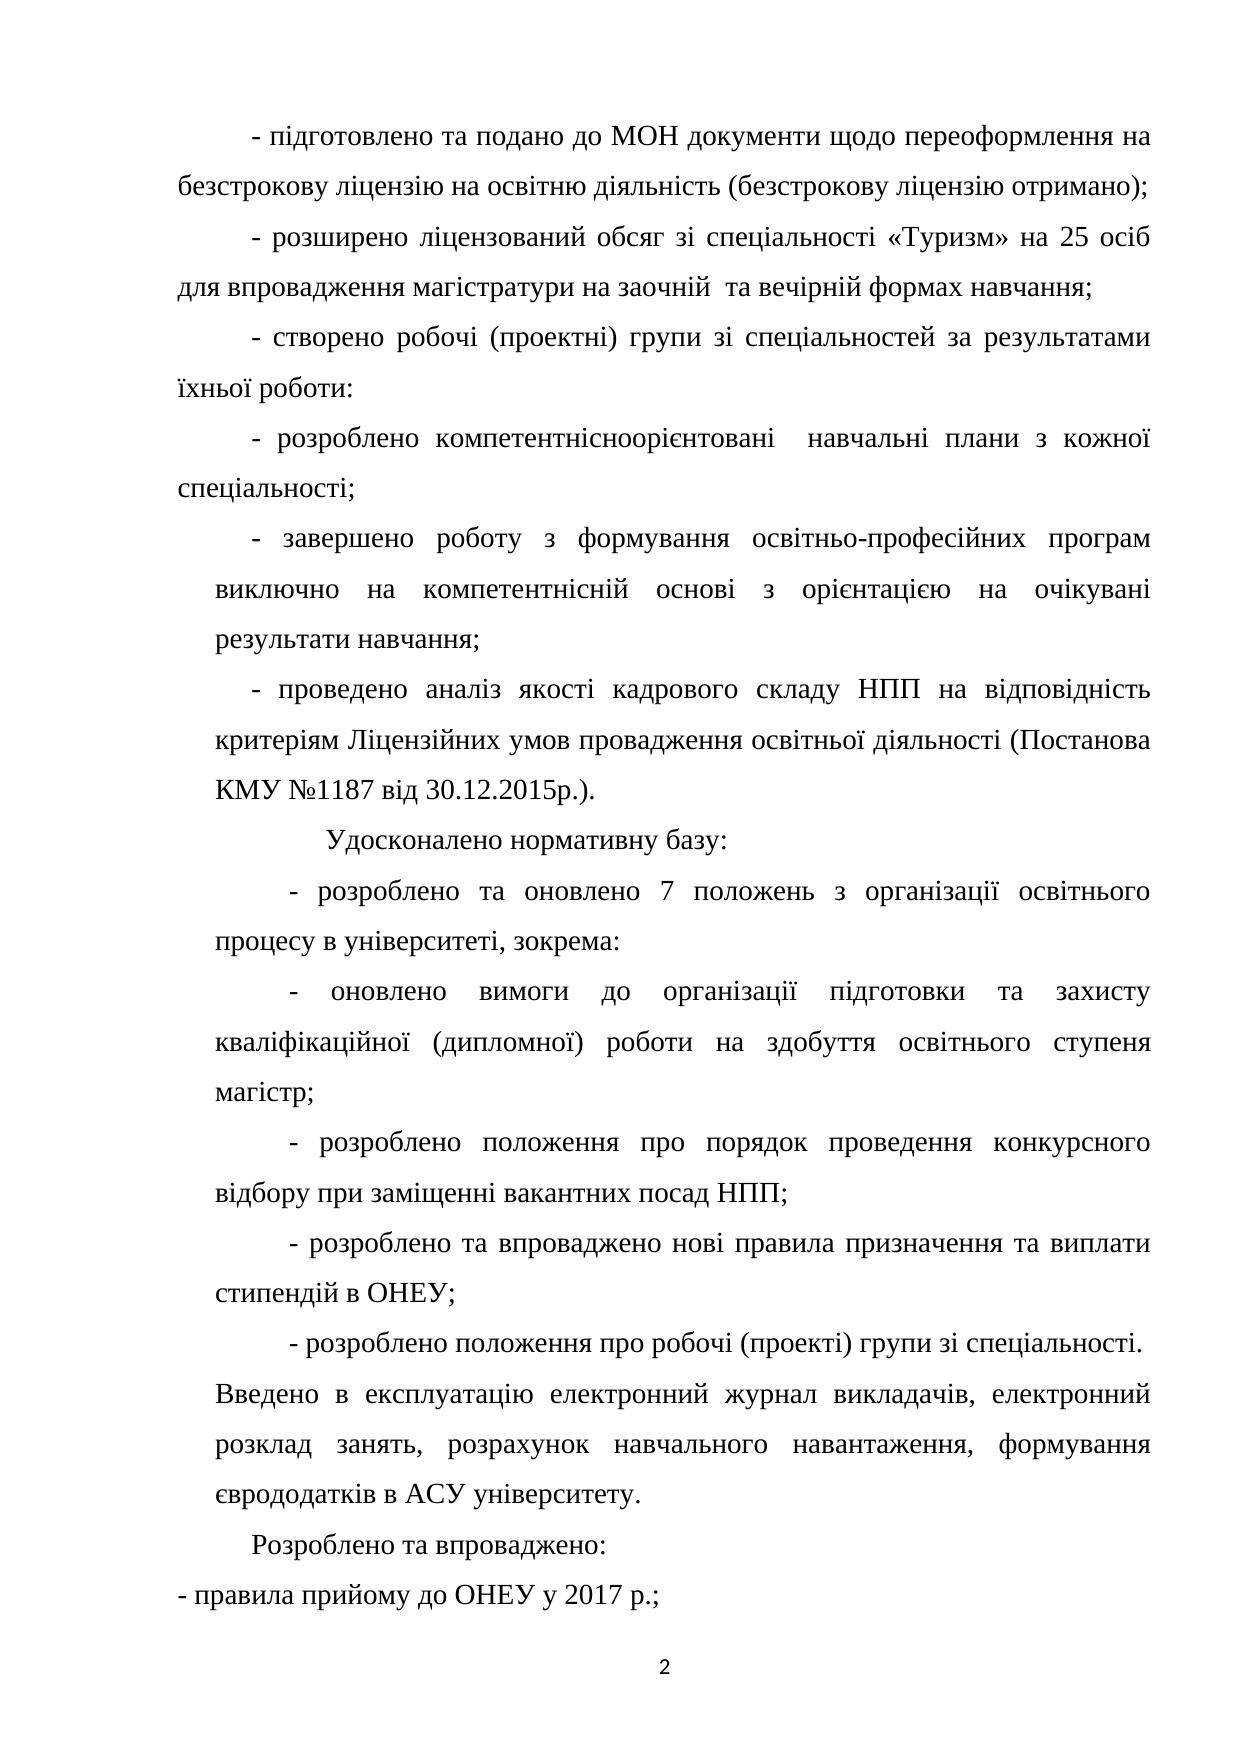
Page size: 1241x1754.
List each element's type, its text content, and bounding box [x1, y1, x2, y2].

text - розроблено положення про порядок проведення конкурсного відбору при заміщенні вакантних посад НПП; [215, 1124, 1152, 1208]
text - розроблено положення про робочі (проекті) групи зі спеціальності. [215, 1326, 1152, 1359]
text - завершено роботу з формування освітньо-професійних програм виключно на компетентнісній основі з орієнтацією на очікувані результати навчання; [215, 521, 1152, 655]
text - підготовлено та подано до МОН документи щодо переоформлення на безстрокову ліцензію на освітню діяльність (безстрокову ліцензію отримано); [177, 118, 1152, 202]
text Розроблено та впроваджено: [177, 1527, 1152, 1560]
text - розширено ліцензований обсяг зі спеціальності «Туризм» на 25 осіб для впровадження магістратури на заочній та вечірній формах навчання; [177, 219, 1152, 303]
text - створено робочі (проектні) групи зі спеціальностей за результатами їхньої роботи: [177, 319, 1152, 403]
text - оновлено вимоги до організації підготовки та захисту кваліфікаційної (дипломної) роботи на здобуття освітнього ступеня магістр; [215, 973, 1152, 1108]
text - розроблено та оновлено 7 положень з організації освітнього процесу в університеті, зокрема: [215, 873, 1152, 957]
text - розроблено компетентнісноорієнтовані навчальні плани з кожної спеціальності; [177, 420, 1152, 504]
text - розроблено та впроваджено нові правила призначення та виплати стипендій в ОНЕУ; [215, 1225, 1152, 1309]
text Удосконалено нормативну базу: [207, 822, 1152, 856]
text - проведено аналіз якості кадрового складу НПП на відповідність критеріям Ліцензійних умов провадження освітньої діяльності (Постанова КМУ №1187 від 30.12.2015р.). [215, 672, 1152, 806]
text Введено в експлуатацію електронний журнал викладачів, електронний розклад занять, розрахунок навчального навантаження, формування єврододатків в АСУ університету. [215, 1376, 1152, 1510]
text - правила прийому до ОНЕУ у 2017 р.; [177, 1577, 1152, 1611]
